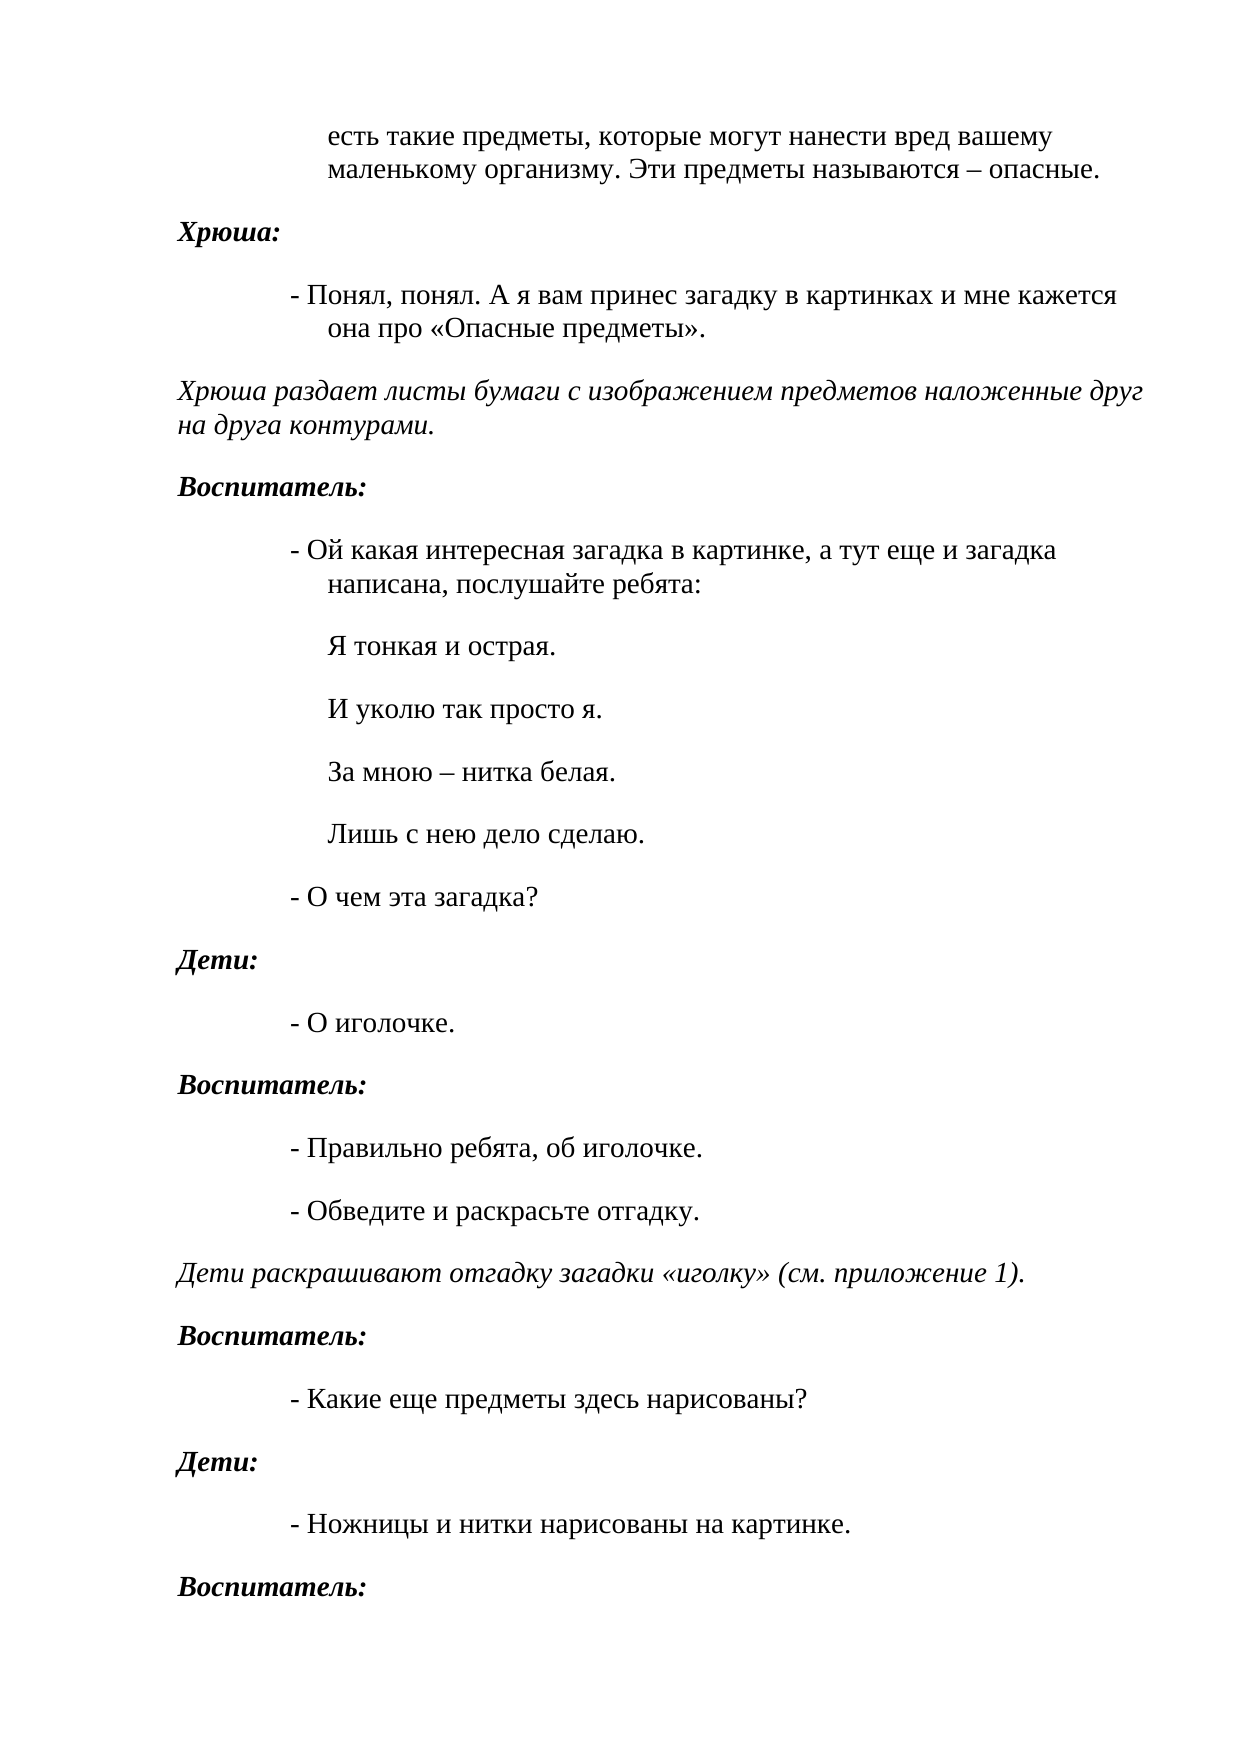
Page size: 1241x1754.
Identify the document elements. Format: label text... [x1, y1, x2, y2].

text - Ой какая интересная загадка в картинке, а тут еще и загадка написана, послушайте ребята: [290, 532, 1152, 599]
text -​ Правильно ребята, об иголочке. [290, 1130, 1152, 1164]
text Дети раскрашивают отгадку загадки «иголку» (см. приложение 1). [177, 1256, 1152, 1289]
text -​ Ножницы и нитки нарисованы на картинке. [290, 1506, 1152, 1540]
text Я тонкая и острая. [327, 628, 1152, 662]
text -​ О иголочке. [290, 1005, 1152, 1038]
text Хрюша раздает листы бумаги с изображением предметов наложенные друг на друга контурами. [177, 373, 1152, 440]
text Лишь с нею дело сделаю. [327, 817, 1152, 850]
text И уколю так просто я. [327, 691, 1152, 725]
text Хрюша: [177, 214, 1152, 248]
text -​ Какие еще предметы здесь нарисованы? [290, 1381, 1152, 1414]
text Воспитатель: [177, 469, 1152, 503]
text -​ Обведите и раскрасьте отгадку. [290, 1193, 1152, 1226]
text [290, 118, 1152, 185]
text -​ Понял, понял. А я вам принес загадку в картинках и мне кажется она про «Опасные предметы». [290, 277, 1152, 344]
text Дети: [177, 942, 1152, 976]
text Воспитатель: [177, 1067, 1152, 1101]
text Воспитатель: [177, 1569, 1152, 1603]
text Дети: [177, 1444, 1152, 1477]
text - О чем эта загадка? [290, 879, 1152, 913]
text Воспитатель: [177, 1318, 1152, 1352]
text За мною – нитка белая. [327, 754, 1152, 787]
